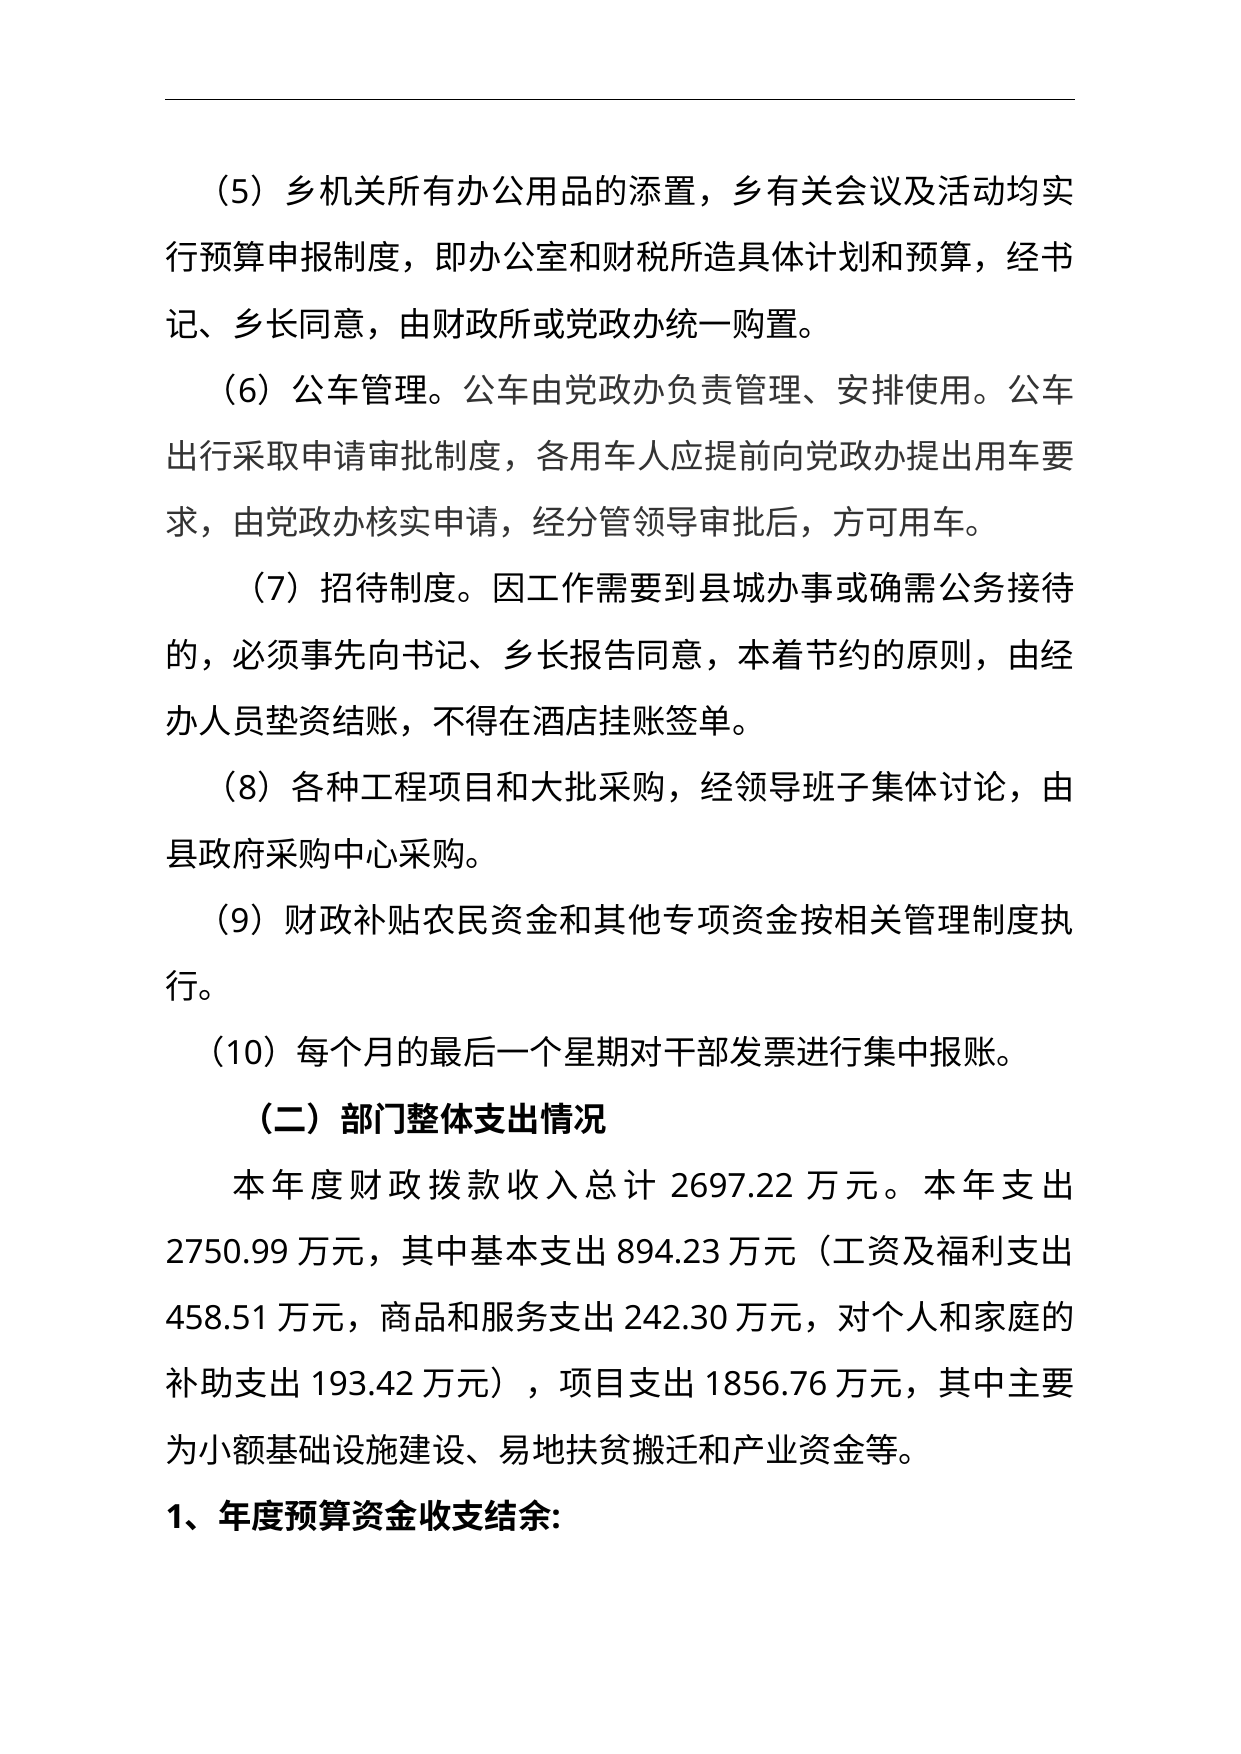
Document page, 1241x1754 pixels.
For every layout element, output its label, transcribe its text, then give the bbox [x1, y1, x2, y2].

text （二）部门整体支出情况 [165, 1083, 1075, 1149]
text （6）公车管理。公车由党政办负责管理、安排使用。公车出行采取申请审批制度，各用车人应提前向党政办提出用车要求，由党政办核实申请，经分管领导审批后，方可用车。 [165, 354, 1075, 553]
text （9）财政补贴农民资金和其他专项资金按相关管理制度执行。 [165, 884, 1075, 1017]
text （5）乡机关所有办公用品的添置，乡有关会议及活动均实行预算申报制度，即办公室和财税所造具体计划和预算，经书记、乡长同意，由财政所或党政办统一购置。 [165, 156, 1075, 354]
text （10）每个月的最后一个星期对干部发票进行集中报账。 [165, 1017, 1075, 1083]
list 年度预算资金收支结余: [165, 1481, 1075, 1547]
text 本年度财政拨款收入总计2697.22万元。本年支出2750.99万元，其中基本支出894.23万元（工资及福利支出458.51万元，商品和服务支出242.30万元，对个人和家庭的补助支出193.42万元），项目支出1856.76万元，其中主要为小额基础设施建设、易地扶贫搬迁和产业资金等。 [165, 1149, 1075, 1481]
text （8）各种工程项目和大批采购，经领导班子集体讨论，由县政府采购中心采购。 [165, 752, 1075, 884]
text （7）招待制度。因工作需要到县城办事或确需公务接待的，必须事先向书记、乡长报告同意，本着节约的原则，由经办人员垫资结账，不得在酒店挂账签单。 [165, 553, 1075, 752]
